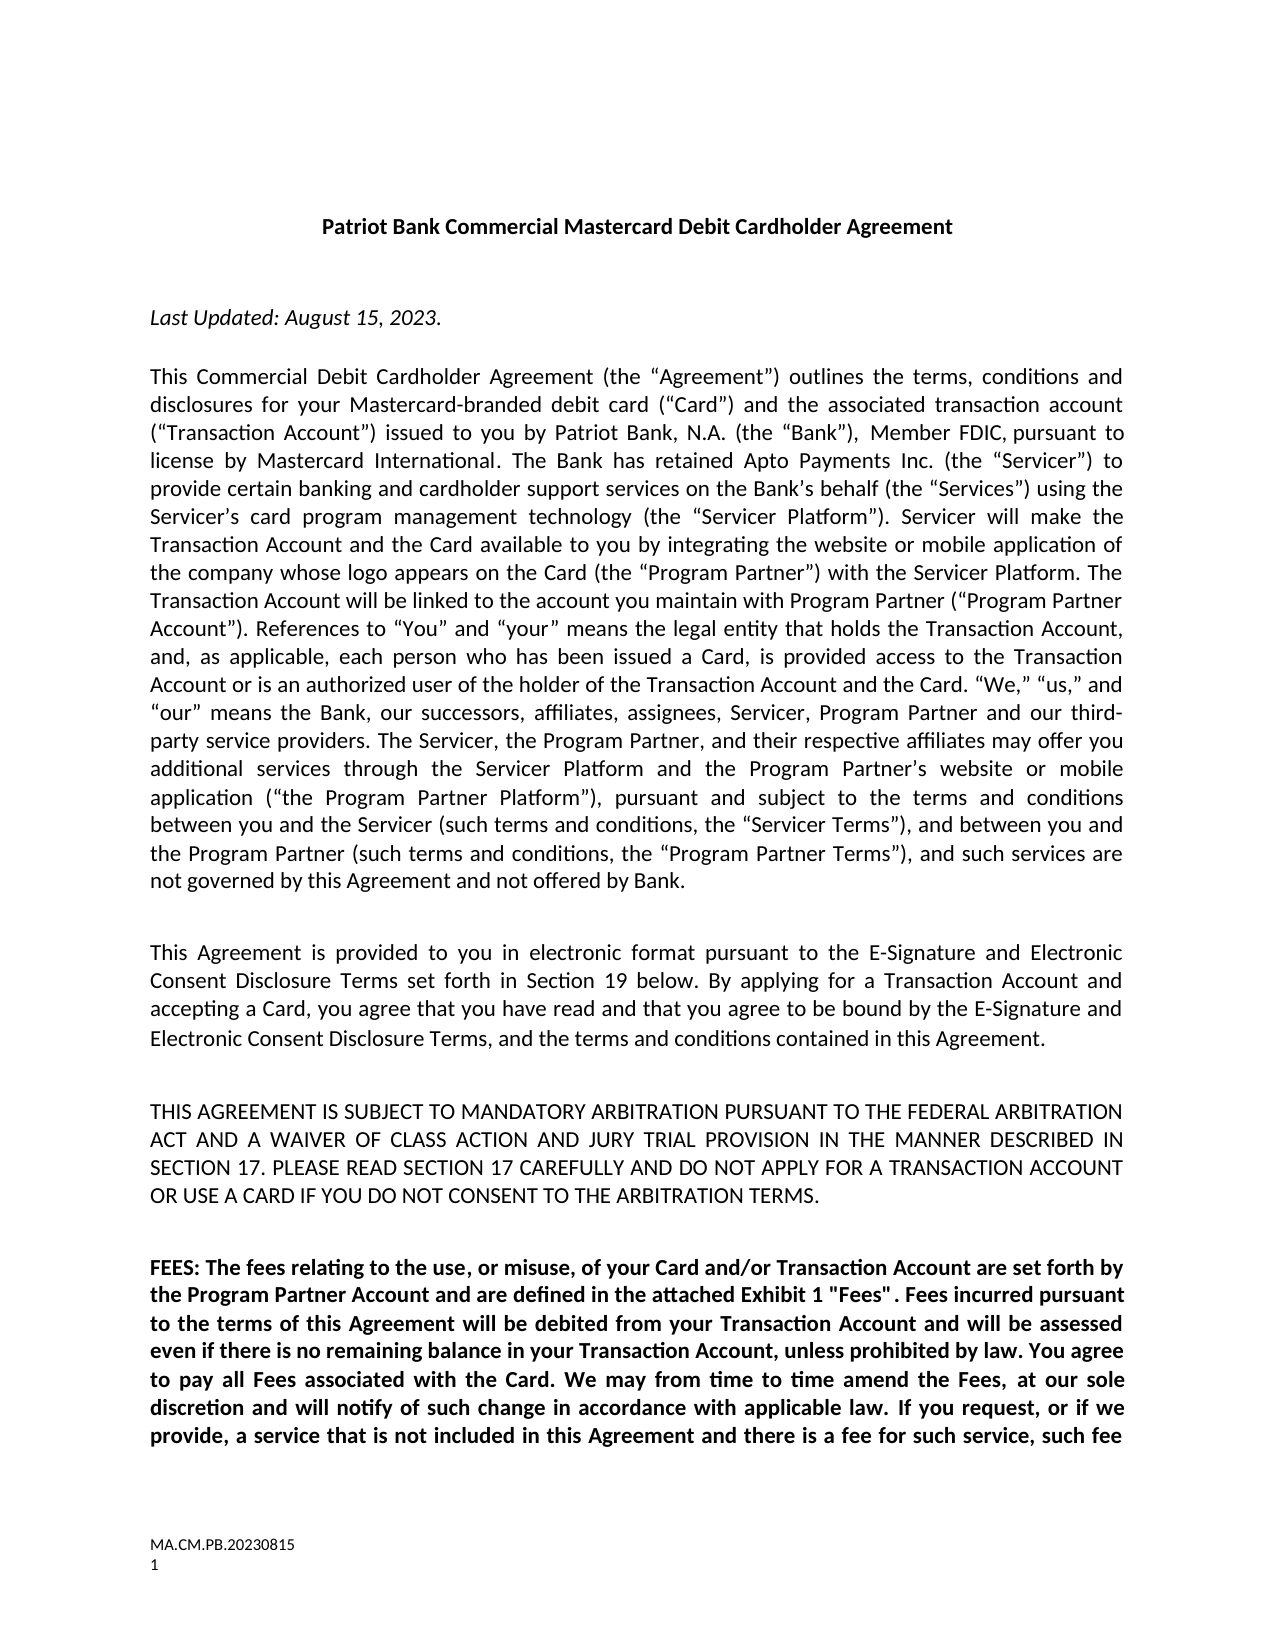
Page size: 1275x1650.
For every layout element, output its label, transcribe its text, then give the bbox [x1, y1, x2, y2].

text Patriot Bank Commercial Mastercard Debit Cardholder Agreement [150, 212, 1125, 241]
text THIS AGREEMENT IS SUBJECT TO MANDATORY ARBITRATION PURSUANT TO THE FEDERAL ARBITRATION ACT AND A WAIVER OF CLASS ACTION AND JURY TRIAL PROVISION IN THE MANNER DESCRIBED IN SECTION 17. PLEASE READ SECTION 17 CAREFULLY AND DO NOT APPLY FOR A TRANSACTION ACCOUNT OR USE A CARD IF YOU DO NOT CONSENT TO THE ARBITRATION TERMS. [150, 1097, 1125, 1209]
text This Agreement is provided to you in electronic format pursuant to the E-Signature and Electronic Consent Disclosure Terms set forth in Section 19 below. By applying for a Transaction Account and accepting a Card, you agree that you have read and that you agree to be bound by the E-Signature and Electronic Consent Disclosure Terms, and the terms and conditions contained in this Agreement. [150, 938, 1125, 1053]
text Last Updated: August 15, 2023. [150, 303, 1125, 331]
text This Commercial Debit Cardholder Agreement (the “Agreement”) outlines the terms, conditions and disclosures for your Mastercard-branded debit card (“Card”) and the associated transaction account (“Transaction Account”) issued to you by Patriot Bank, N.A. (the “Bank”), Member FDIC, pursuant to license by Mastercard International. The Bank has retained Apto Payments Inc. (the “Servicer”) to provide certain banking and cardholder support services on the Bank’s behalf (the “Services”) using the Servicer’s card program management technology (the “Servicer Platform”). Servicer will make the Transaction Account and the Card available to you by integrating the website or mobile application of the company whose logo appears on the Card (the “Program Partner”) with the Servicer Platform. The Transaction Account will be linked to the account you maintain with Program Partner (“Program Partner Account”). References to “You” and “your” means the legal entity that holds the Transaction Account, and, as applicable, each person who has been issued a Card, is provided access to the Transaction Account or is an authorized user of the holder of the Transaction Account and the Card. “We,” “us,” and “our” means the Bank, our successors, affiliates, assignees, Servicer, Program Partner and our third-party service providers. The Servicer, the Program Partner, and their respective affiliates may offer you additional services through the Servicer Platform and the Program Partner’s website or mobile application (“the Program Partner Platform”), pursuant and subject to the terms and conditions between you and the Servicer (such terms and conditions, the “Servicer Terms”), and between you and the Program Partner (such terms and conditions, the “Program Partner Terms”), and such services are not governed by this Agreement and not offered by Bank. [150, 362, 1125, 895]
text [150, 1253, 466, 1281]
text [150, 1281, 1125, 1449]
